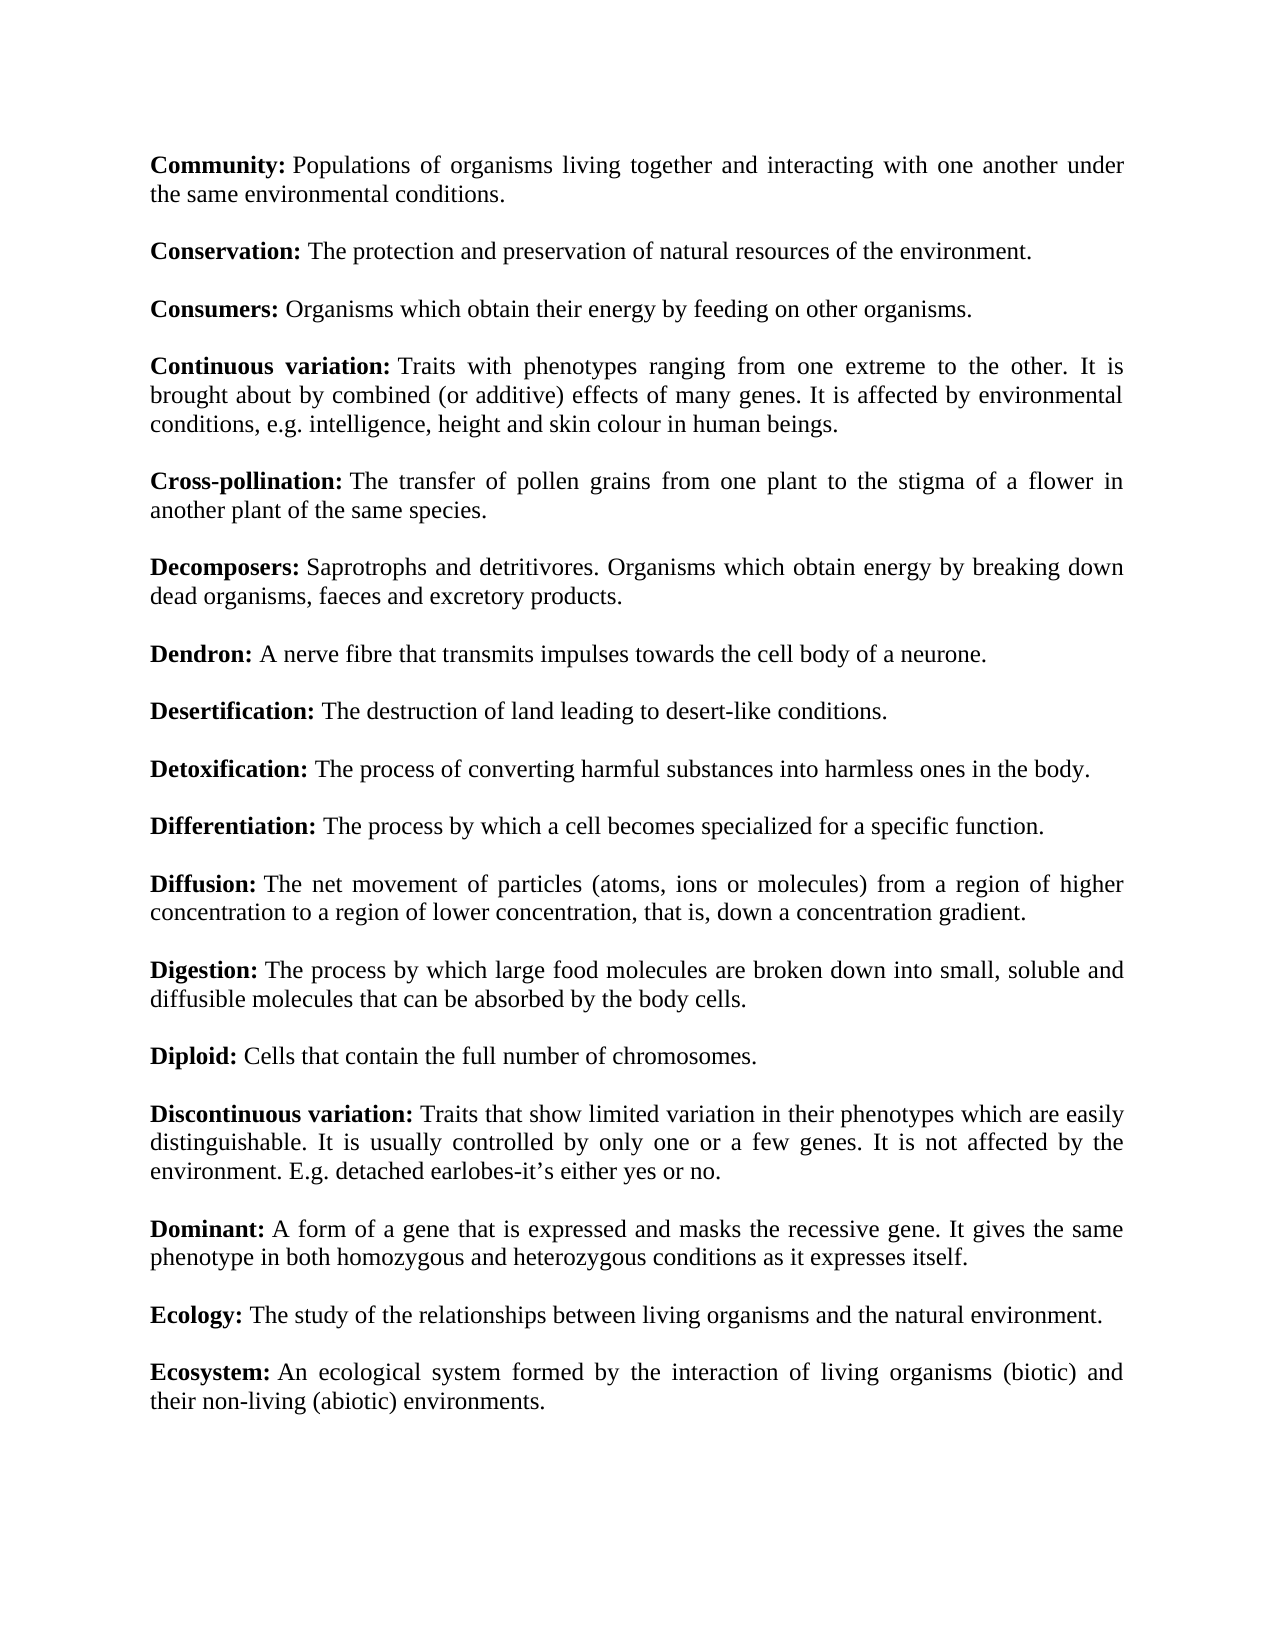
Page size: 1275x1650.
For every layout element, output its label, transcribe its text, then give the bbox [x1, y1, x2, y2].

text Dendron: A nerve fibre that transmits impulses towards the cell body of a neurone. [150, 639, 1125, 667]
text Dominant: A form of a gene that is expressed and masks the recessive gene. It gives the same phenotype in both homozygous and heterozygous conditions as it expresses itself. [150, 1214, 1125, 1271]
text Digestion: The process by which large food molecules are broken down into small, soluble and diffusible molecules that can be absorbed by the body cells. [150, 955, 1125, 1012]
text Cross-pollination: The transfer of pollen grains from one plant to the stigma of a flower in another plant of the same species. [150, 466, 1125, 524]
text Ecology: The study of the relationships between living organisms and the natural environment. [150, 1300, 1125, 1329]
text Consumers: Organisms which obtain their energy by feeding on other organisms. [150, 294, 1125, 322]
text Diffusion: The net movement of particles (atoms, ions or molecules) from a region of higher concentration to a region of lower concentration, that is, down a concentration gradient. [150, 869, 1125, 926]
text Decomposers: Saprotrophs and detritivores. Organisms which obtain energy by breaking down dead organisms, faeces and excretory products. [150, 552, 1125, 610]
text Discontinuous variation: Traits that show limited variation in their phenotypes which are easily distinguishable. It is usually controlled by only one or a few genes. It is not affected by the environment. E.g. detached earlobes-it’s either yes or no. [150, 1099, 1125, 1185]
text Continuous variation: Traits with phenotypes ranging from one extreme to the other. It is brought about by combined (or additive) effects of many genes. It is affected by environmental conditions, e.g. intelligence, height and skin colour in human beings. [150, 351, 1125, 437]
text Desertification: The destruction of land leading to desert-like conditions. [150, 696, 1125, 725]
text Conservation: The protection and preservation of natural resources of the environment. [150, 236, 1125, 265]
text Differentiation: The process by which a cell becomes specialized for a specific function. [150, 811, 1125, 840]
text Community: Populations of organisms living together and interacting with one another under the same environmental conditions. [150, 150, 1125, 207]
text Detoxification: The process of converting harmful substances into harmless ones in the body. [150, 754, 1125, 782]
text Ecosystem: An ecological system formed by the interaction of living organisms (biotic) and their non-living (abiotic) environments. [150, 1357, 1125, 1415]
text Diploid: Cells that contain the full number of chromosomes. [150, 1041, 1125, 1070]
